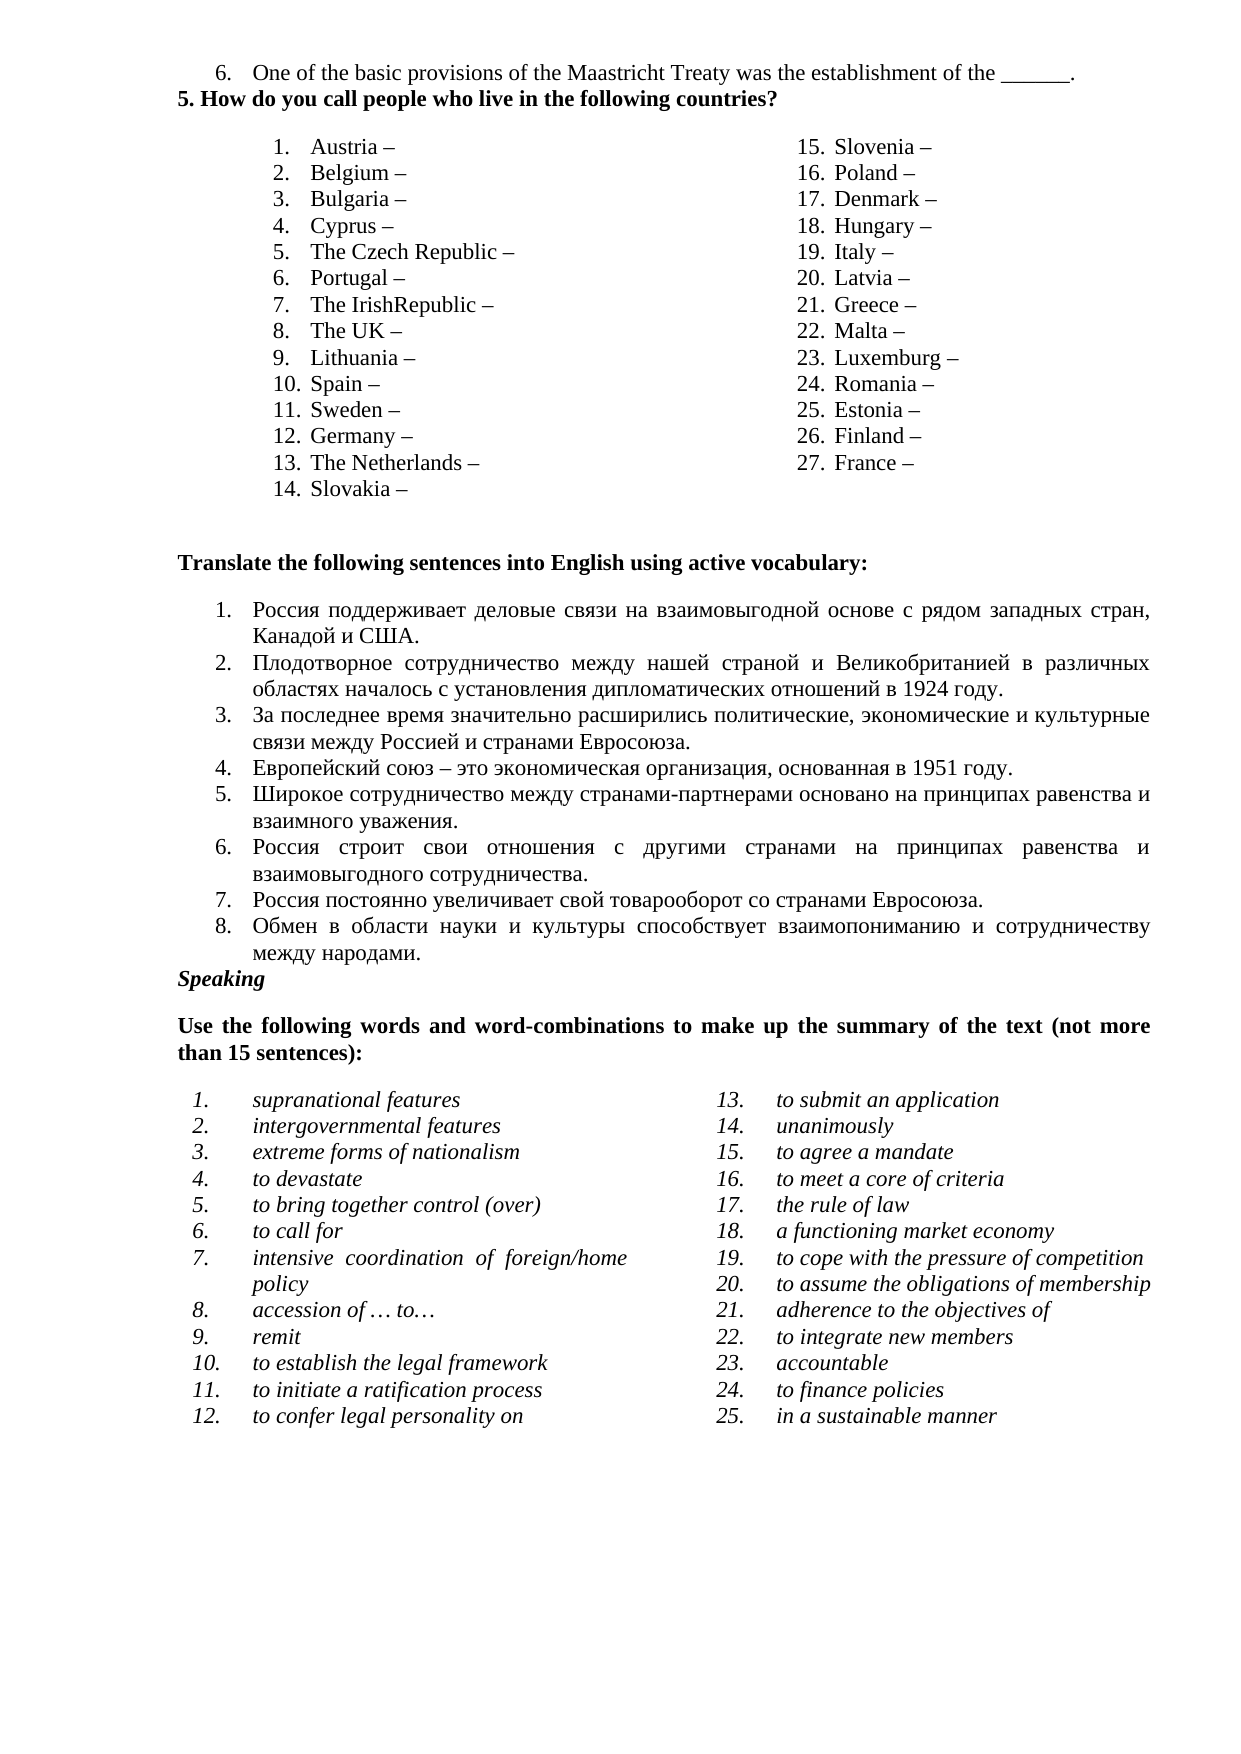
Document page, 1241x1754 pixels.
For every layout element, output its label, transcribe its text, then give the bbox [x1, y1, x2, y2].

list Slovenia – [797, 133, 1152, 159]
list Sweden – [273, 396, 627, 423]
list accountable [716, 1349, 1152, 1376]
list Greece – [797, 291, 1152, 317]
list a functioning market economy [716, 1217, 1152, 1244]
list the rule of law [716, 1191, 1152, 1217]
list One of the basic provisions of the Maastricht Treaty was the establishment of the ______. [215, 59, 1152, 86]
list За последнее время значительно расширились политические, экономические и культурные связи между Россией и странами Евросоюза. [215, 701, 1152, 754]
text 5. How do you call people who live in the following countries? [177, 86, 1152, 112]
list adherence to the objectives of [716, 1297, 1152, 1323]
list Плодотворное сотрудничество между нашей страной и Великобританией в различных областях началось с установления дипломатических отношений в 1924 году. [215, 649, 1152, 701]
list Malta – [797, 317, 1152, 343]
list intensive coordination of foreign/home policy [192, 1244, 627, 1297]
list unanimously [716, 1112, 1152, 1138]
list The UK – [273, 317, 627, 343]
list France – [797, 449, 1152, 475]
list Denmark – [797, 185, 1152, 212]
list to agree a mandate [716, 1138, 1152, 1165]
list to integrate new members [716, 1323, 1152, 1349]
list The Czech Republic – [273, 238, 627, 264]
list Широкое сотрудничество между странами-партнерами основано на принципах равенства и взаимного уважения. [215, 781, 1152, 833]
list Portugal – [273, 264, 627, 291]
list Poland – [797, 159, 1152, 185]
list Finland – [797, 423, 1152, 449]
list Slovakia – [273, 475, 627, 502]
list remit [192, 1323, 627, 1349]
list The Netherlands – [273, 449, 627, 475]
list Европейский союз – это экономическая организация, основанная в 1951 году. [215, 754, 1152, 781]
list Hungary – [797, 212, 1152, 238]
text Speaking [177, 965, 1152, 991]
list to finance policies [716, 1376, 1152, 1402]
list extreme forms of nationalism [192, 1138, 627, 1165]
list intergovernmental features [192, 1112, 627, 1138]
list Spain – [273, 370, 627, 396]
list Germany – [273, 423, 627, 449]
list in a sustainable manner [716, 1402, 1152, 1428]
list Cyprus – [273, 212, 627, 238]
list to cope with the pressure of competition [716, 1244, 1152, 1270]
list to submit an application [716, 1086, 1152, 1112]
list Luxemburg – [797, 343, 1152, 370]
list Italy – [797, 238, 1152, 264]
list Россия поддерживает деловые связи на взаимовыгодной основе с рядом западных стран, Канадой и США. [215, 596, 1152, 649]
list to initiate a ratification process [192, 1376, 627, 1402]
list Обмен в области науки и культуры способствует взаимопониманию и сотрудничеству между народами. [215, 912, 1152, 965]
list Romania – [797, 370, 1152, 396]
list Belgium – [273, 159, 627, 185]
list Estonia – [797, 396, 1152, 423]
list to confer legal personality on [192, 1402, 627, 1428]
list Россия строит свои отношения с другими странами на принципах равенства и взаимовыгодного сотрудничества. [215, 833, 1152, 886]
list to meet a core of criteria [716, 1165, 1152, 1191]
list accession of … to… [192, 1297, 627, 1323]
list The IrishRepublic – [273, 291, 627, 317]
text Translate the following sentences into English using active vocabulary: [177, 549, 1152, 575]
list Latvia – [797, 264, 1152, 291]
list Lithuania – [273, 343, 627, 370]
text Use the following words and word-combinations to make up the summary of the text (not more than 15 sentences): [177, 1012, 1152, 1065]
list Austria – [273, 133, 627, 159]
list Bulgaria – [273, 185, 627, 212]
list to devastate [192, 1165, 627, 1191]
list supranational features [192, 1086, 627, 1112]
list to establish the legal framework [192, 1349, 627, 1376]
list to bring together control (over) [192, 1191, 627, 1217]
list Россия постоянно увеличивает свой товарооборот со странами Евросоюза. [215, 886, 1152, 912]
list to assume the obligations of membership [716, 1270, 1152, 1297]
list to call for [192, 1217, 627, 1244]
